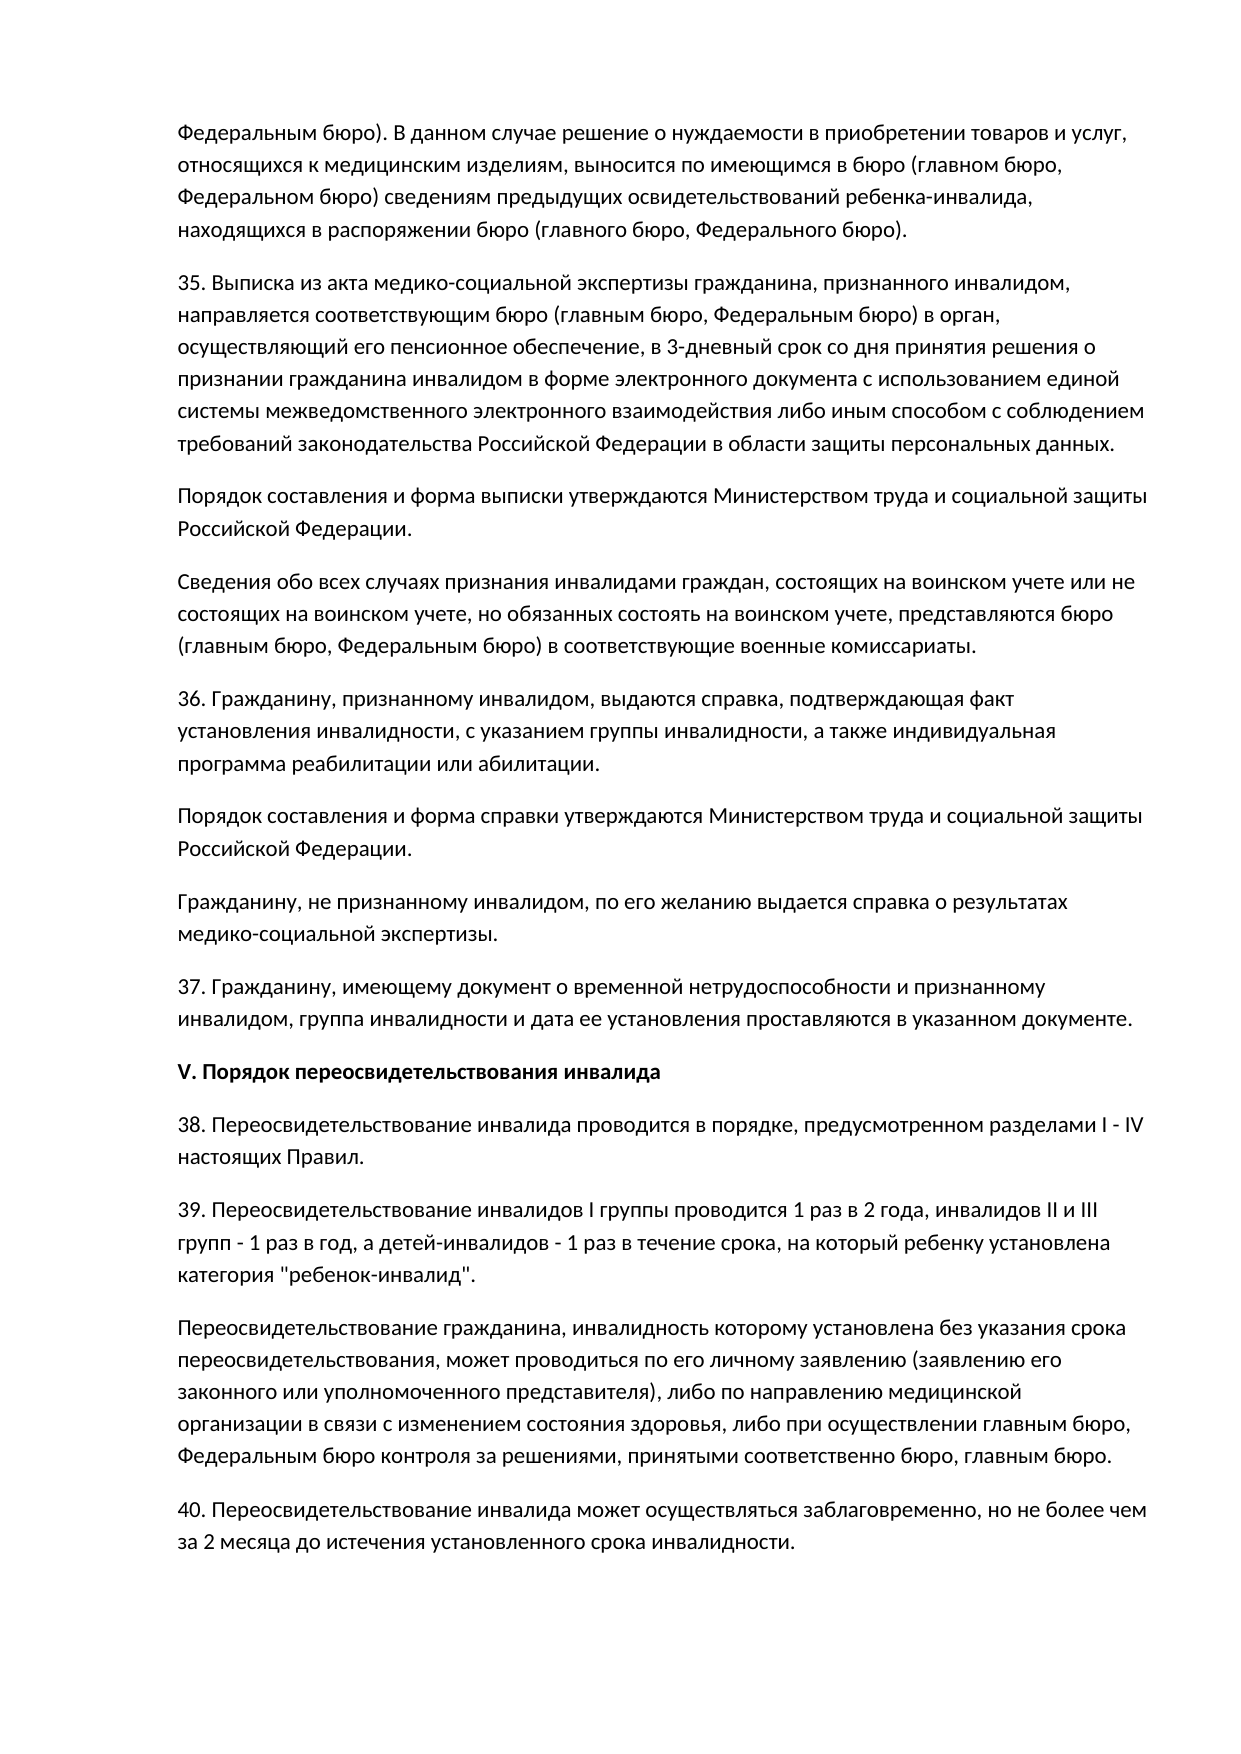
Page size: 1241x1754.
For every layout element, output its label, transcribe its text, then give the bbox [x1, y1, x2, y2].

text 40. Переосвидетельствование инвалида может осуществляться заблаговременно, но не более чем за 2 месяца до истечения установленного срока инвалидности. [177, 1495, 1152, 1555]
text 39. Переосвидетельствование инвалидов I группы проводится 1 раз в 2 года, инвалидов II и III групп - 1 раз в год, а детей-инвалидов - 1 раз в течение срока, на который ребенку установлена категория "ребенок-инвалид". [177, 1196, 1152, 1288]
text V. Порядок переосвидетельствования инвалида [177, 1057, 1152, 1085]
text 36. Гражданину, признанному инвалидом, выдаются справка, подтверждающая факт установления инвалидности, с указанием группы инвалидности, а также индивидуальная программа реабилитации или абилитации. [177, 684, 1152, 777]
text 38. Переосвидетельствование инвалида проводится в порядке, предусмотренном разделами I - IV настоящих Правил. [177, 1110, 1152, 1171]
text Порядок составления и форма справки утверждаются Министерством труда и социальной защиты Российской Федерации. [177, 802, 1152, 862]
text Гражданину, не признанному инвалидом, по его желанию выдается справка о результатах медико-социальной экспертизы. [177, 887, 1152, 947]
text Сведения обо всех случаях признания инвалидами граждан, состоящих на воинском учете или не состоящих на воинском учете, но обязанных состоять на воинском учете, представляются бюро (главным бюро, Федеральным бюро) в соответствующие военные комиссариаты. [177, 567, 1152, 659]
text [177, 118, 1152, 243]
text Переосвидетельствование гражданина, инвалидность которому установлена без указания срока переосвидетельствования, может проводиться по его личному заявлению (заявлению его законного или уполномоченного представителя), либо по направлению медицинской организации в связи с изменением состояния здоровья, либо при осуществлении главным бюро, Федеральным бюро контроля за решениями, принятыми соответственно бюро, главным бюро. [177, 1313, 1152, 1470]
text 35. Выписка из акта медико-социальной экспертизы гражданина, признанного инвалидом, направляется соответствующим бюро (главным бюро, Федеральным бюро) в орган, осуществляющий его пенсионное обеспечение, в 3-дневный срок со дня принятия решения о признании гражданина инвалидом в форме электронного документа с использованием единой системы межведомственного электронного взаимодействия либо иным способом с соблюдением требований законодательства Российской Федерации в области защиты персональных данных. [177, 268, 1152, 457]
text Порядок составления и форма выписки утверждаются Министерством труда и социальной защиты Российской Федерации. [177, 482, 1152, 542]
text 37. Гражданину, имеющему документ о временной нетрудоспособности и признанному инвалидом, группа инвалидности и дата ее установления проставляются в указанном документе. [177, 972, 1152, 1032]
